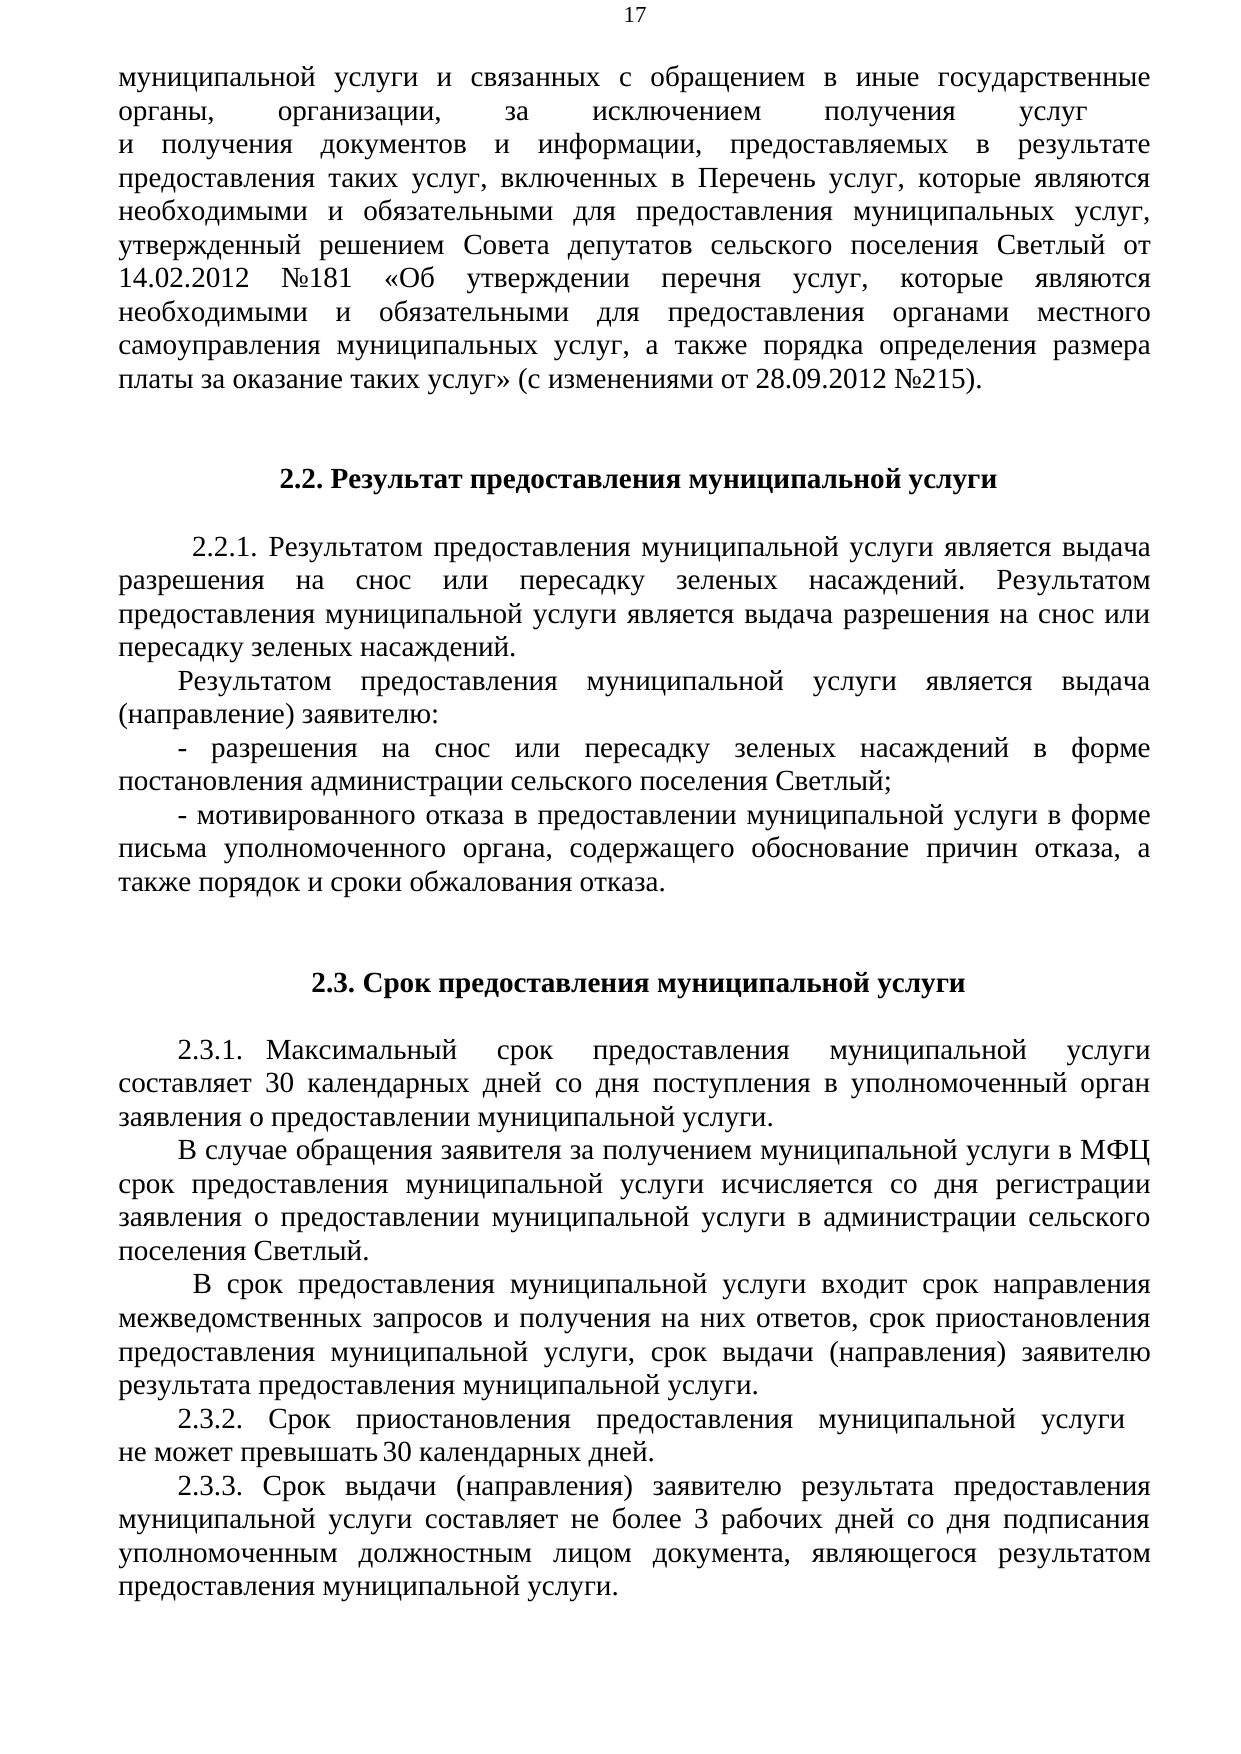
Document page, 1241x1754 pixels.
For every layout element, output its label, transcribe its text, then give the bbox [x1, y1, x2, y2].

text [118, 59, 1152, 394]
text 2.3.2. Срок приостановления предоставления муниципальной услуги не может превышать 30 календарных дней. [118, 1401, 1152, 1468]
text - мотивированного отказа в предоставлении муниципальной услуги в форме письма уполномоченного органа, содержащего обоснование причин отказа, а также порядок и сроки обжалования отказа. [118, 797, 1152, 898]
text В случае обращения заявителя за получением муниципальной услуги в МФЦ срок предоставления муниципальной услуги исчисляется со дня регистрации заявления о предоставлении муниципальной услуги в администрации сельского поселения Светлый. [118, 1132, 1152, 1267]
text - разрешения на снос или пересадку зеленых насаждений в форме постановления администрации сельского поселения Светлый; [118, 730, 1152, 797]
text Результатом предоставления муниципальной услуги является выдача (направление) заявителю: [118, 663, 1152, 730]
text В срок предоставления муниципальной услуги входит срок направления межведомственных запросов и получения на них ответов, срок приостановления предоставления муниципальной услуги, срок выдачи (направления) заявителю результата предоставления муниципальной услуги. [118, 1267, 1152, 1401]
text 2.3. Срок предоставления муниципальной услуги [118, 965, 1152, 998]
text 2.3.1. Максимальный срок предоставления муниципальной услуги составляет 30 календарных дней со дня поступления в уполномоченный орган заявления о предоставлении муниципальной услуги. [118, 1032, 1152, 1132]
text 2.2.1. Результатом предоставления муниципальной услуги является выдача разрешения на снос или пересадку зеленых насаждений. Результатом предоставления муниципальной услуги является выдача разрешения на снос или пересадку зеленых насаждений. [118, 529, 1152, 663]
text 2.2. Результат предоставления муниципальной услуги [118, 462, 1152, 495]
text 2.3.3. Срок выдачи (направления) заявителю результата предоставления муниципальной услуги составляет не более 3 рабочих дней со дня подписания уполномоченным должностным лицом документа, являющегося результатом предоставления муниципальной услуги. [118, 1468, 1152, 1602]
